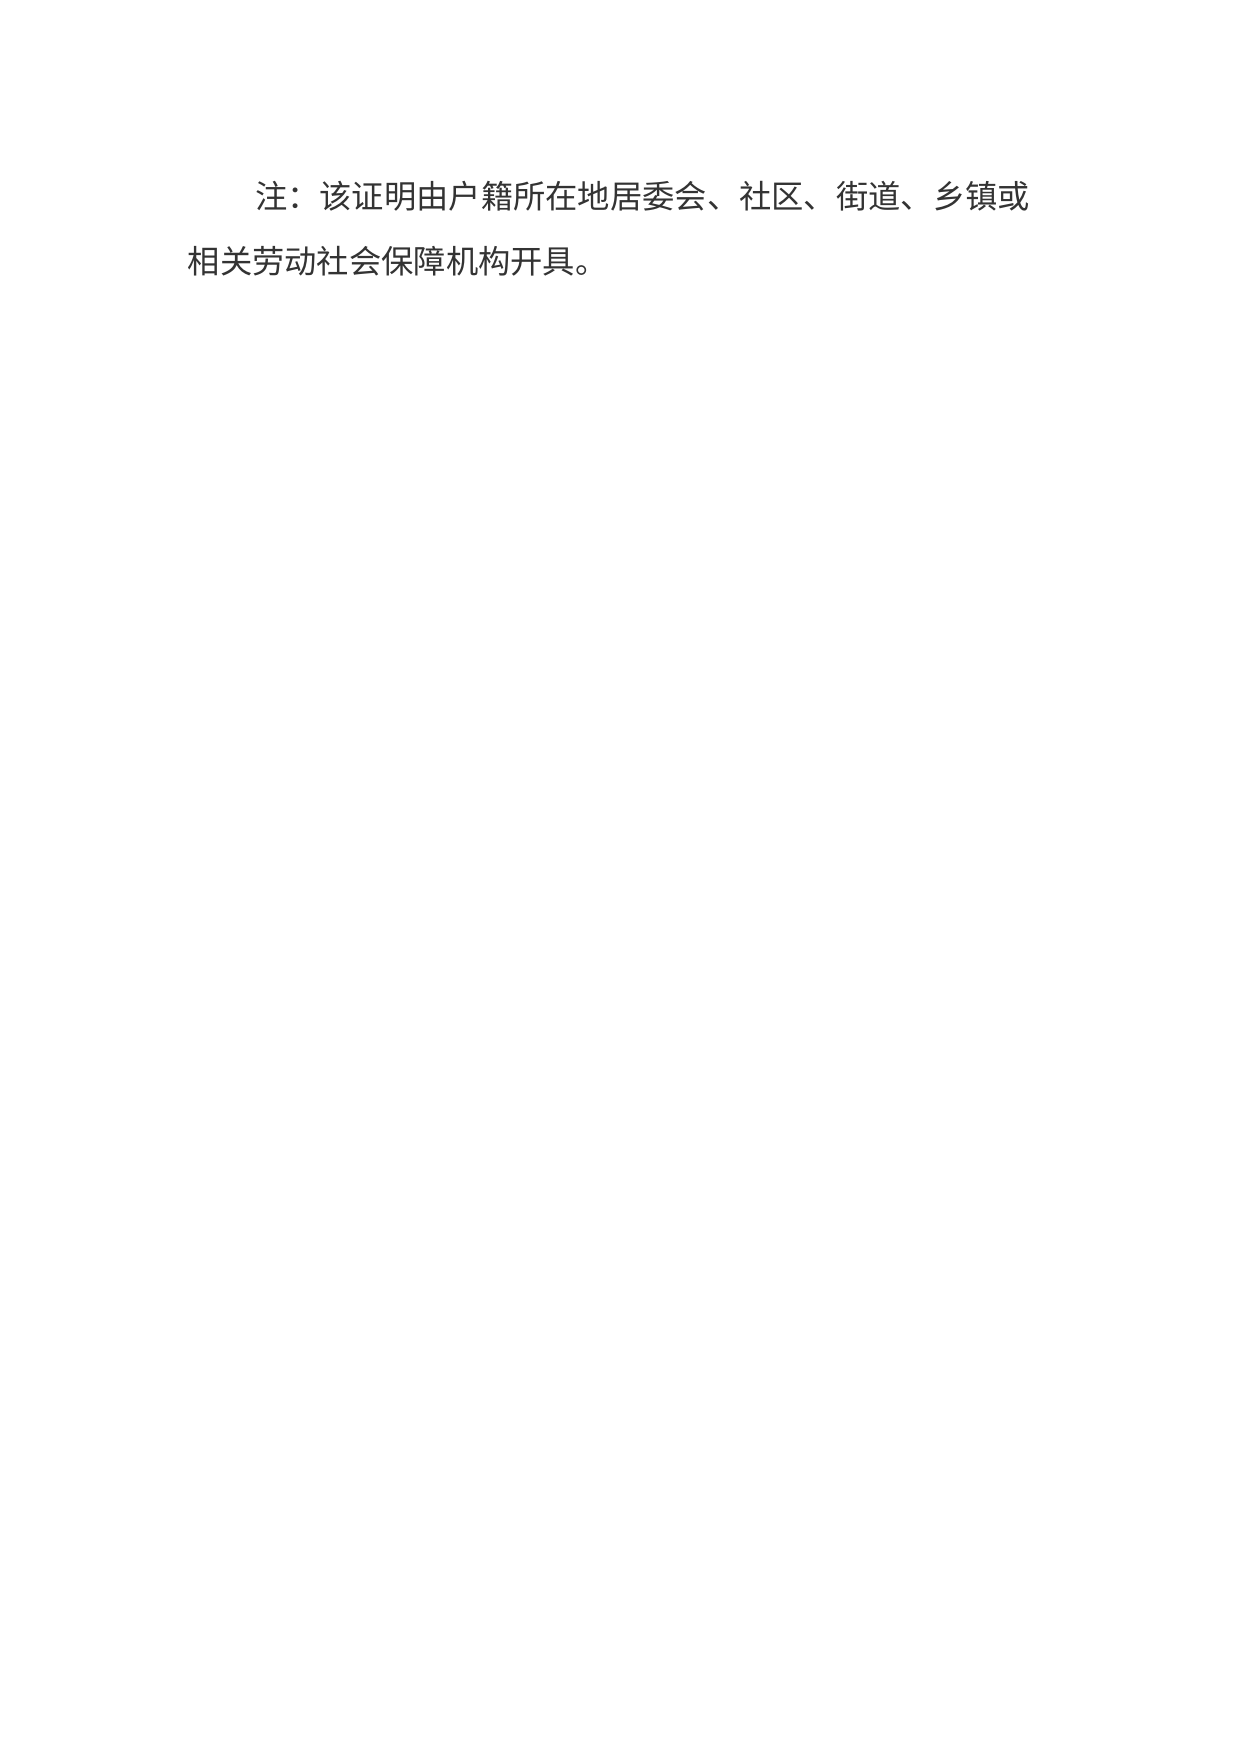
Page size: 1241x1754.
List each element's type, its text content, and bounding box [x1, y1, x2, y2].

text 注：该证明由户籍所在地居委会、社区、街道、乡镇或相关劳动社会保障机构开具。 [187, 162, 1053, 292]
